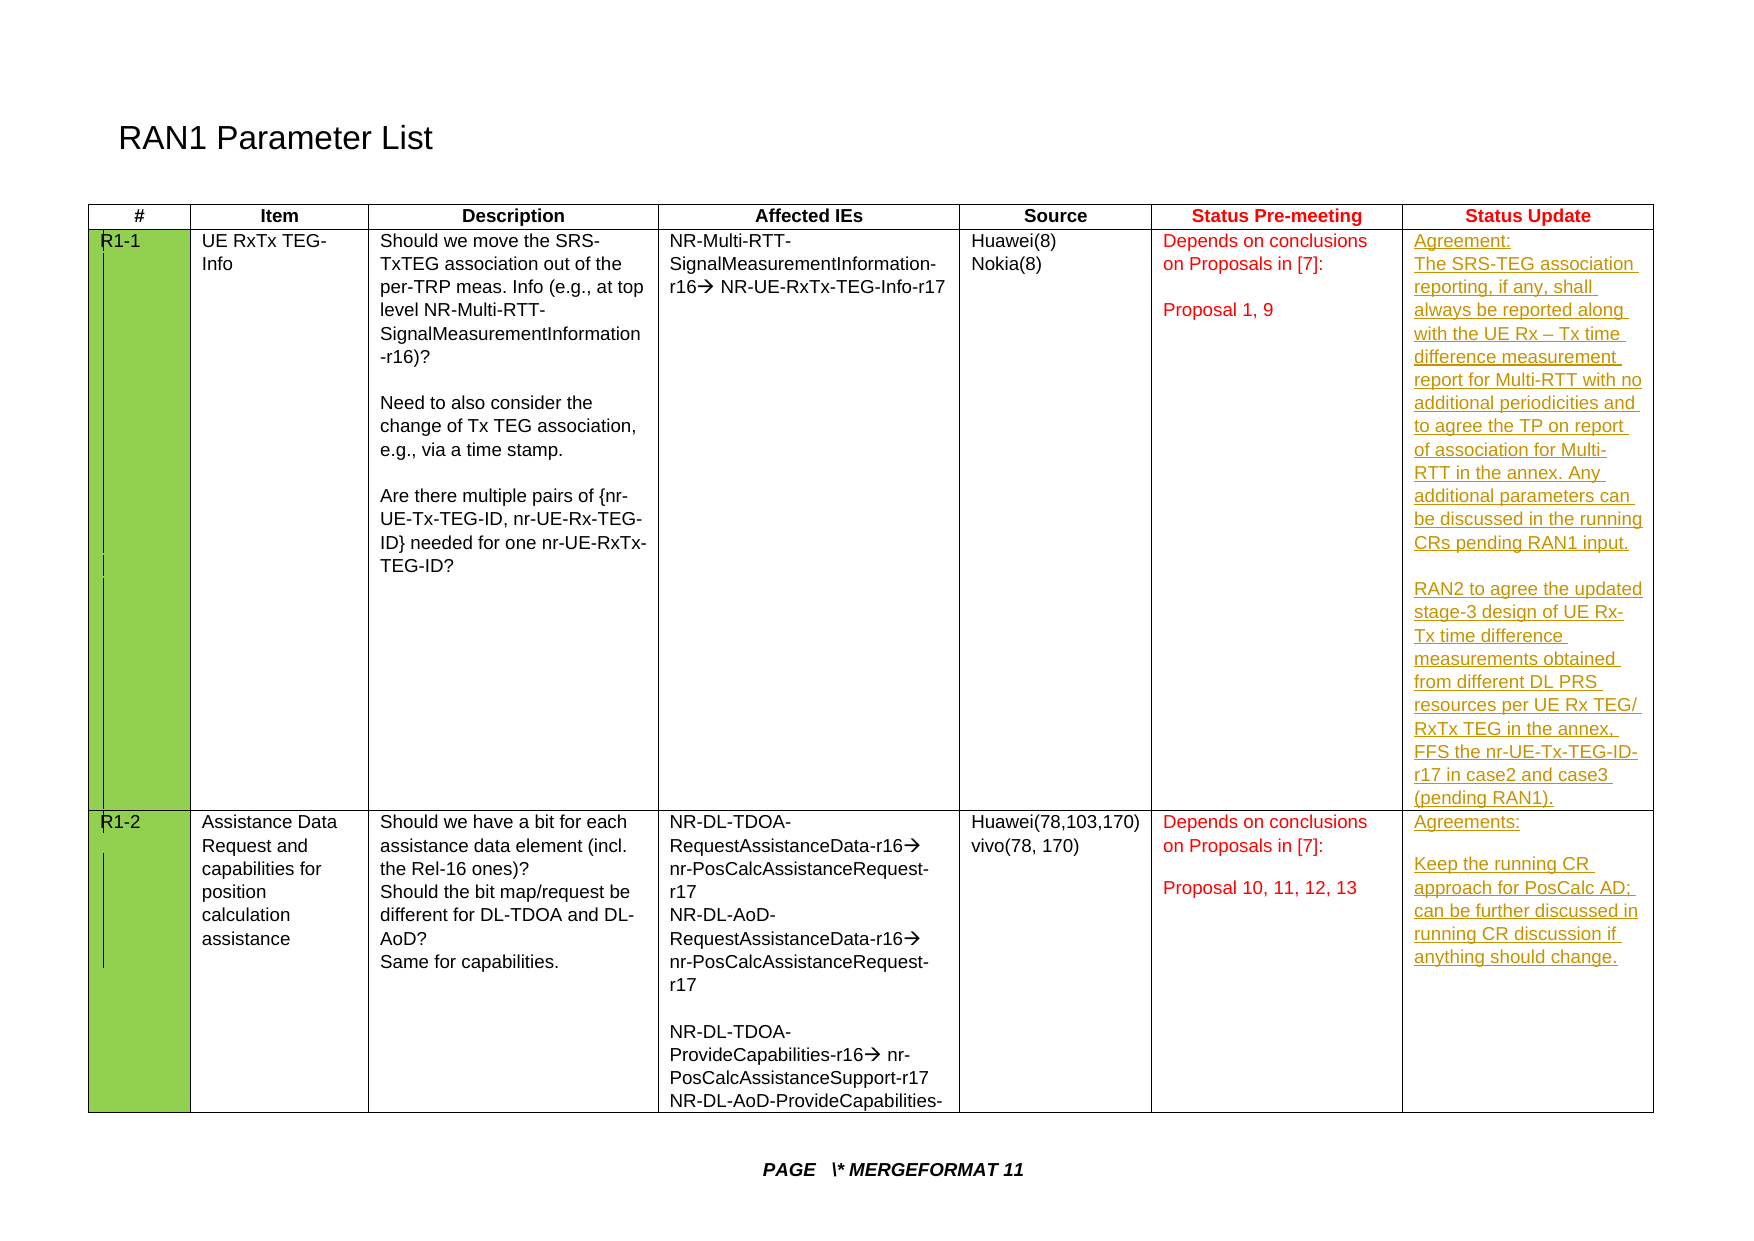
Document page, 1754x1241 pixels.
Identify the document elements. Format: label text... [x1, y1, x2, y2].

table_header Status Update [1403, 205, 1653, 228]
table_cell [1403, 230, 1653, 810]
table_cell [191, 811, 368, 1112]
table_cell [1152, 811, 1402, 1112]
subtitle RAN1 Parameter List [118, 118, 1665, 156]
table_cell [960, 811, 1151, 1112]
table_cell NR-Multi-RTT-SignalMeasurementInformation-r16 NR-UE-RxTx-TEG-Info-r17 [659, 230, 959, 810]
table_header Affected IEs [659, 205, 959, 228]
table_header Description [369, 205, 658, 228]
table_header Status Pre-meeting [1152, 205, 1402, 228]
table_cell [369, 811, 658, 1112]
table_header Item [191, 205, 368, 228]
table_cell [659, 811, 959, 1112]
table_header Source [960, 205, 1151, 228]
table_cell Depends on conclusions on Proposals in [7]: Proposal 1, 9 [1152, 230, 1402, 810]
table_cell Should we move the SRS-TxTEG association out of the per-TRP meas. Info (e.g., at top level NR-Multi-RTT-SignalMeasurementInformation-r16)? Need to also consider the change of Tx TEG association, e.g., via a time stamp. Are there multiple pairs of {nr-UE-Tx-TEG-ID, nr-UE-Rx-TEG-ID} needed for one nr-UE-RxTx-TEG-ID? [369, 230, 658, 810]
table_cell UE RxTx TEG-Info [191, 230, 368, 810]
table_cell R1-2 [89, 811, 190, 1112]
table_cell Huawei(8) Nokia(8) [960, 230, 1151, 810]
table_cell R1-1 [89, 230, 190, 810]
table_header # [89, 205, 190, 228]
table_cell [1403, 811, 1653, 1112]
